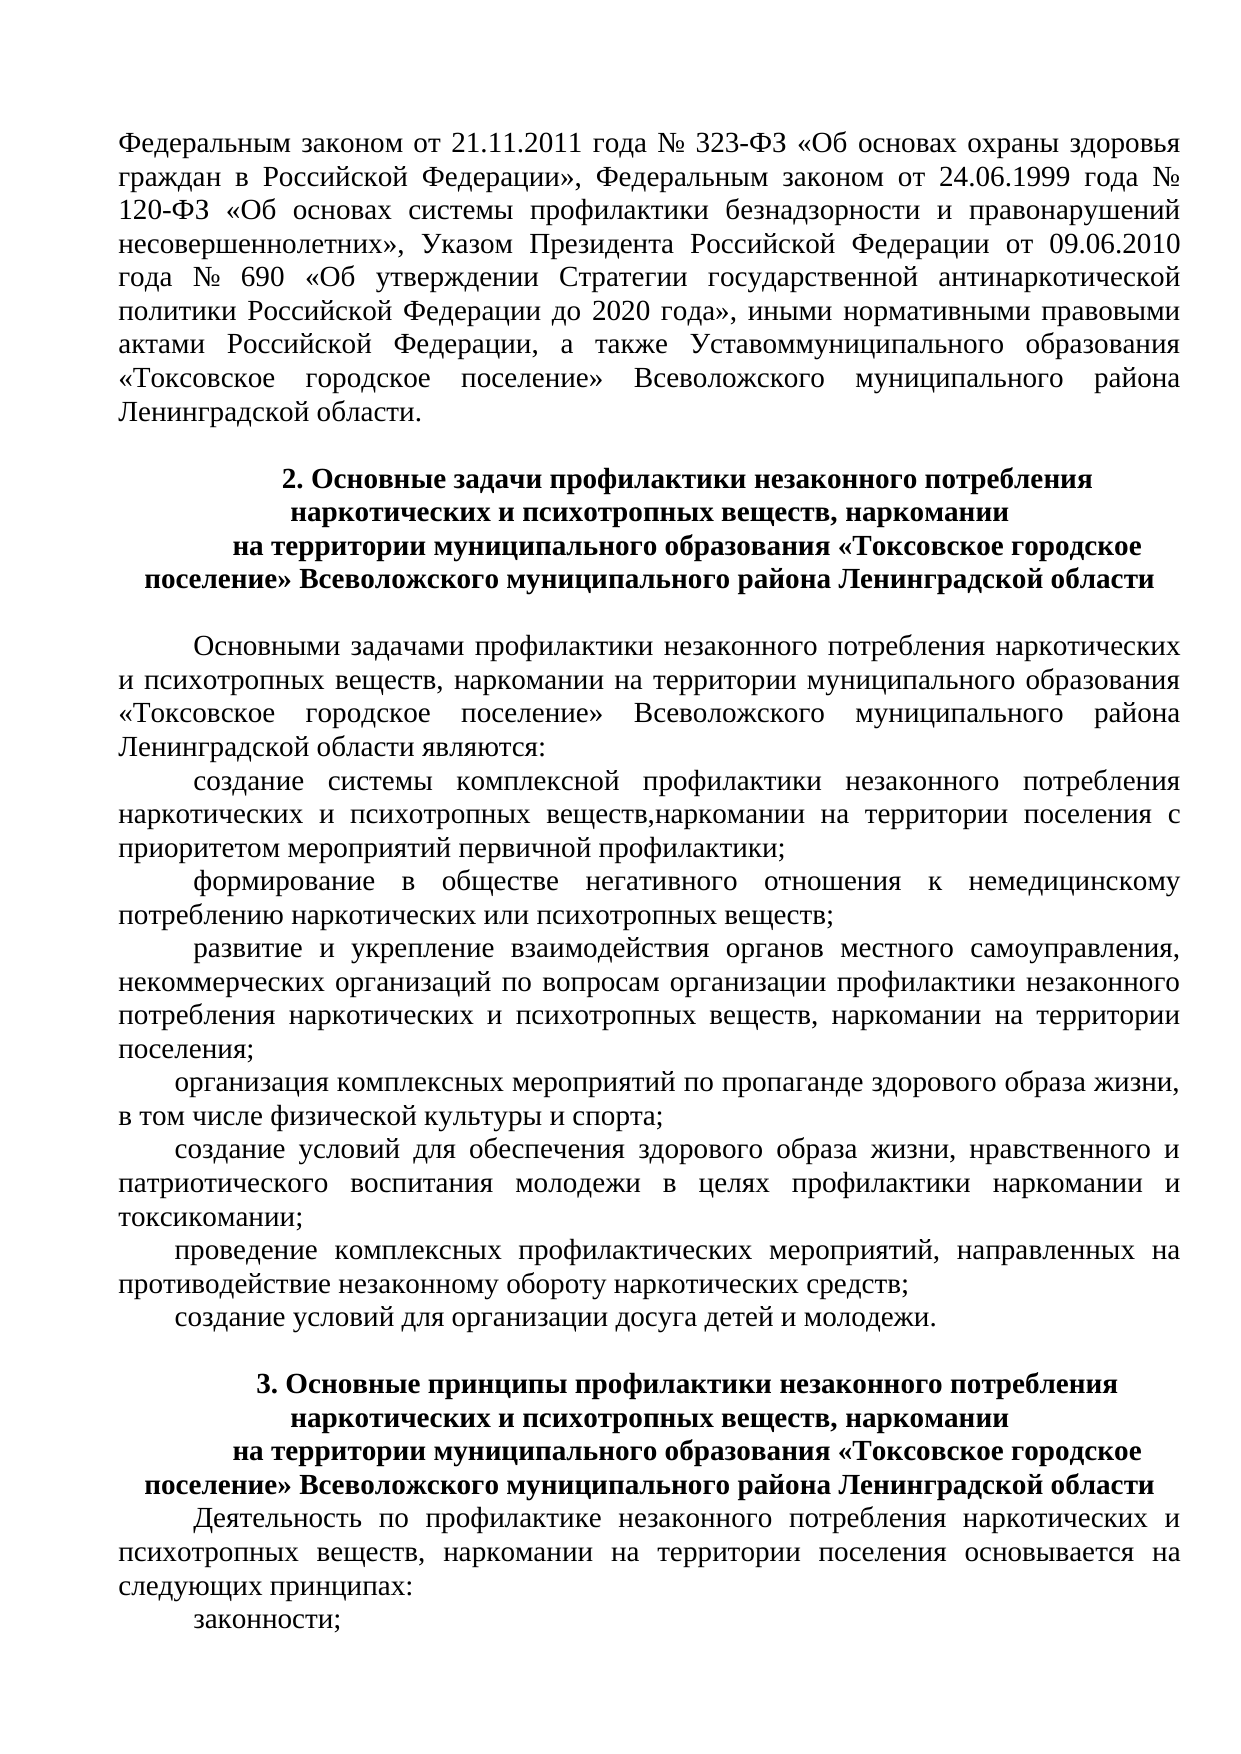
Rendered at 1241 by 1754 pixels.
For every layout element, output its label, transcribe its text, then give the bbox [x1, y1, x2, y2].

text создание условий для организации досуга детей и молодежи. [118, 1299, 1181, 1333]
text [118, 125, 1181, 427]
text развитие и укрепление взаимодействия органов местного самоуправления, некоммерческих организаций по вопросам организации профилактики незаконного потребления наркотических и психотропных веществ, наркомании на территории поселения; [118, 930, 1181, 1064]
text Основными задачами профилактики незаконного потребления наркотических и психотропных веществ, наркомании на территории муниципального образования «Токсовское городское поселение» Всеволожского муниципального района Ленинградской области являются: [118, 628, 1181, 763]
text создание условий для обеспечения здорового образа жизни, нравственного и патриотического воспитания молодежи в целях профилактики наркомании и токсикомании; [118, 1132, 1181, 1232]
text на территории муниципального образования «Токсовское городское поселение» Всеволожского муниципального района Ленинградской области [118, 528, 1181, 595]
text формирование в обществе негативного отношения к немедицинскому потреблению наркотических или психотропных веществ; [118, 863, 1181, 930]
text 2. Основные задачи профилактики незаконного потребления наркотических и психотропных веществ, наркомании [118, 461, 1181, 528]
text на территории муниципального образования «Токсовское городское поселение» Всеволожского муниципального района Ленинградской области [118, 1433, 1181, 1501]
text 3. Основные принципы профилактики незаконного потребления наркотических и психотропных веществ, наркомании [118, 1366, 1181, 1433]
text законности; [118, 1601, 1181, 1635]
text проведение комплексных профилактических мероприятий, направленных на противодействие незаконному обороту наркотических средств; [118, 1232, 1181, 1299]
text организация комплексных мероприятий по пропаганде здорового образа жизни, в том числе физической культуры и спорта; [118, 1064, 1181, 1132]
text Деятельность по профилактике незаконного потребления наркотических и психотропных веществ, наркомании на территории поселения основывается на следующих принципах: [118, 1501, 1181, 1601]
text создание системы комплексной профилактики незаконного потребления наркотических и психотропных веществ,наркомании на территории поселения с приоритетом мероприятий первичной профилактики; [118, 763, 1181, 863]
